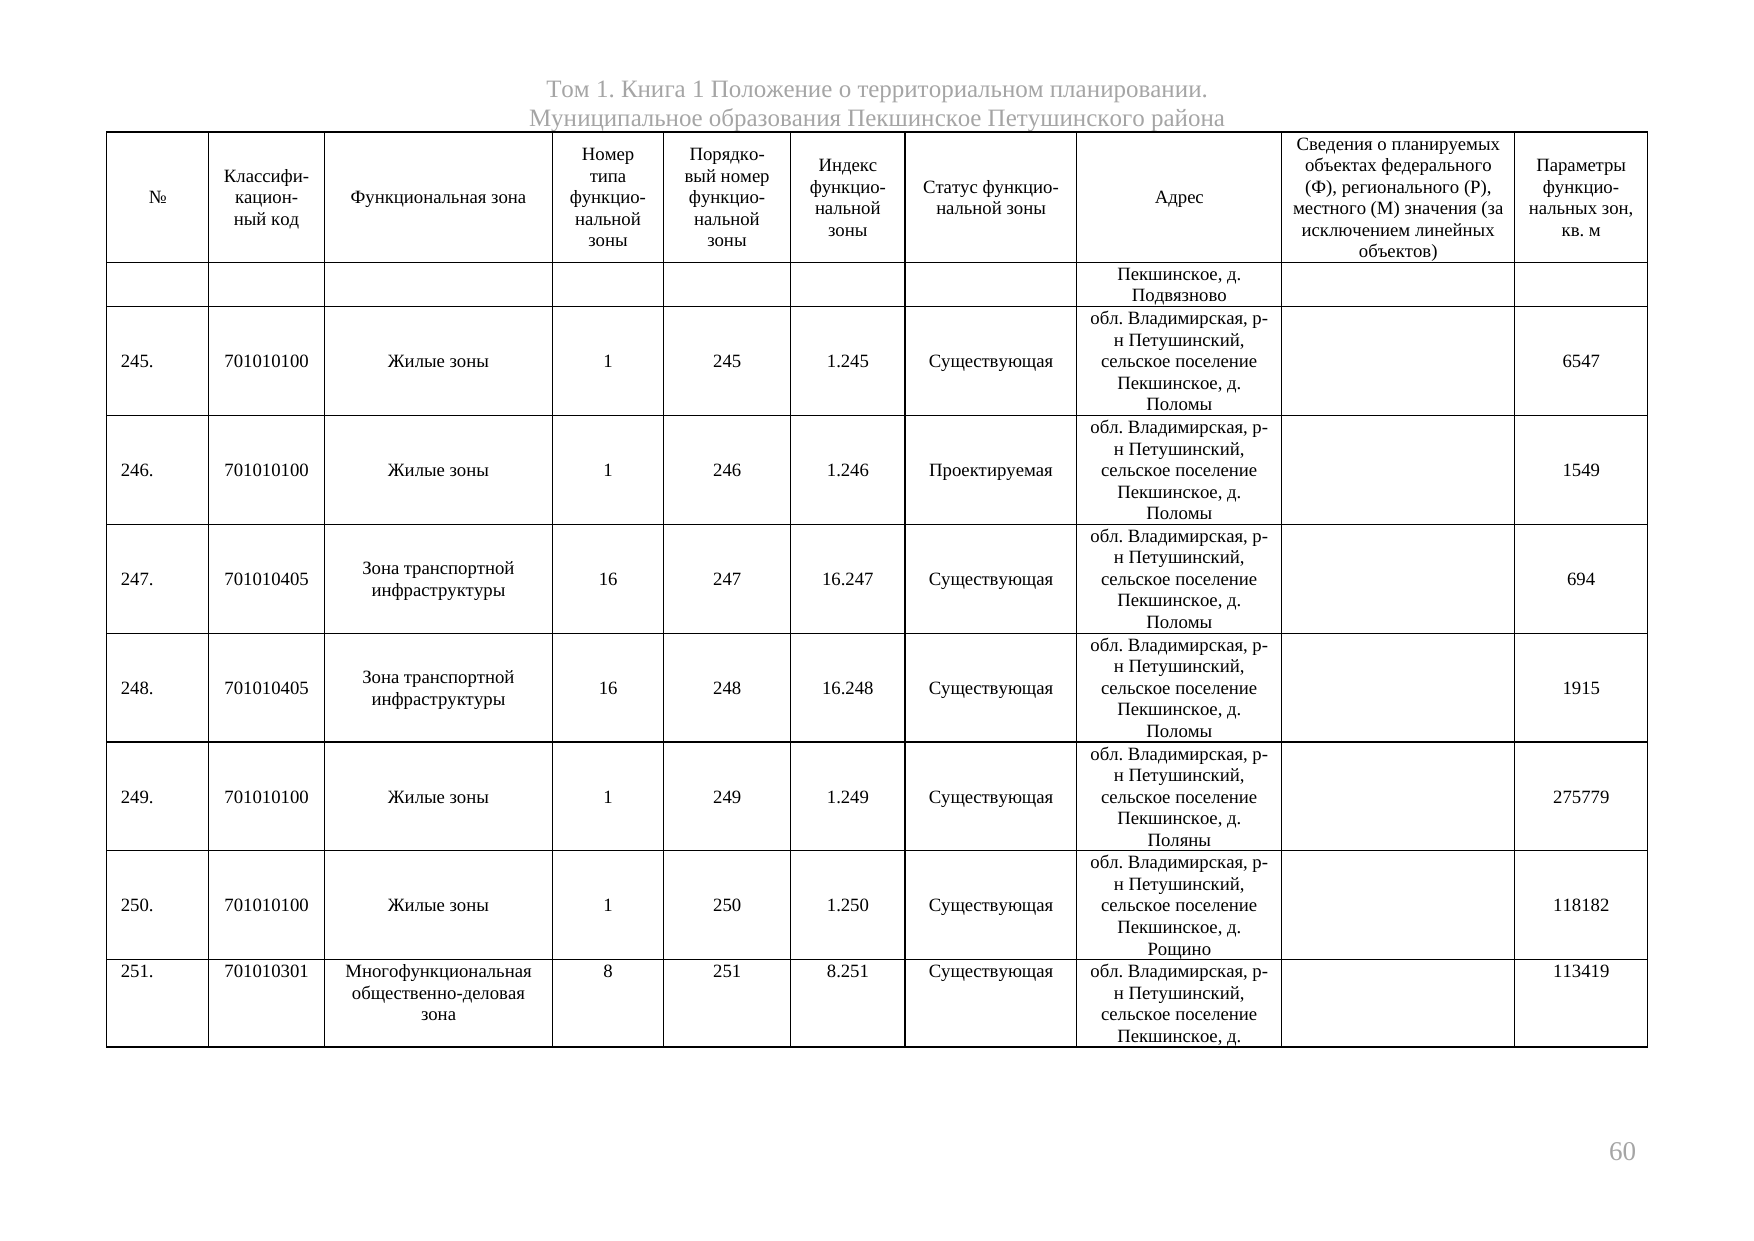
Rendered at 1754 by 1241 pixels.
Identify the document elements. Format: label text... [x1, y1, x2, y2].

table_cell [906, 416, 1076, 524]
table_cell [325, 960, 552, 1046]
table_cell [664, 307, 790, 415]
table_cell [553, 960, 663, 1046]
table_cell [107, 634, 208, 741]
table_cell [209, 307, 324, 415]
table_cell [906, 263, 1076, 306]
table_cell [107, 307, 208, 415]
table_header Сведения о планируемых объектах федерального (Ф), регионального (Р), местного (М) значения (за исключением линейных объектов) [1282, 133, 1514, 262]
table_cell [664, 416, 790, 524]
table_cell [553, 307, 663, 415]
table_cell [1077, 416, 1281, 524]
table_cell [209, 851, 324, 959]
table_header Функциональная зона [325, 133, 552, 262]
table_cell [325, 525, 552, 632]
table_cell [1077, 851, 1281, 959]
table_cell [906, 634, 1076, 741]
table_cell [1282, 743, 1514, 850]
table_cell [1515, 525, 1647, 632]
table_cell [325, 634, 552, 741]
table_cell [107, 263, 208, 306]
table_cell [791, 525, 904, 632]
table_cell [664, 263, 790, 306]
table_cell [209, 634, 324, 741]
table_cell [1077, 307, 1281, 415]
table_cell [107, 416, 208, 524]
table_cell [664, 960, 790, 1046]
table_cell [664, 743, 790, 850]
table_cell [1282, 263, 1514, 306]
table_header Классифи-кацион-ный код [209, 133, 324, 262]
table_header № [107, 133, 208, 262]
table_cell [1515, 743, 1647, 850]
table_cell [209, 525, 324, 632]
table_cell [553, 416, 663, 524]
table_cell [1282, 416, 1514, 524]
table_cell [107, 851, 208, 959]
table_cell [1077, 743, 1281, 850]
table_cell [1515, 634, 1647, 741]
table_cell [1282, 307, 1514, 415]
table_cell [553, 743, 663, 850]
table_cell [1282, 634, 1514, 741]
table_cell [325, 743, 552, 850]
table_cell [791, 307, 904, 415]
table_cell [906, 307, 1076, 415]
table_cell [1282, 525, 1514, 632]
table_header Статус функцио-нальной зоны [906, 133, 1076, 262]
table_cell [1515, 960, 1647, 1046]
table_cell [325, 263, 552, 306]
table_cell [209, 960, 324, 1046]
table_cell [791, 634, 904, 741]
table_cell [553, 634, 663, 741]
table_header Индекс функцио-нальной зоны [791, 133, 904, 262]
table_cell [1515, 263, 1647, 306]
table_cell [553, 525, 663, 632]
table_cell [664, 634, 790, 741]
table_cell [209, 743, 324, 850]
table_header Номер типа функцио-нальной зоны [553, 133, 663, 262]
table_header Параметры функцио-нальных зон, кв. м [1515, 133, 1647, 262]
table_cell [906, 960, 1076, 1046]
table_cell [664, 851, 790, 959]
table_header Порядко-вый номер функцио-нальной зоны [664, 133, 790, 262]
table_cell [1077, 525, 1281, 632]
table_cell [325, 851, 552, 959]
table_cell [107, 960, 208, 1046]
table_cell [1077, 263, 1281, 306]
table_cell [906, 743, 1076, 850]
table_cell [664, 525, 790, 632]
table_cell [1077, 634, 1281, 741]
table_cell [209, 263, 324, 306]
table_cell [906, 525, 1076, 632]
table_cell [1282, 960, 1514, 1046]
table_header Адрес [1077, 133, 1281, 262]
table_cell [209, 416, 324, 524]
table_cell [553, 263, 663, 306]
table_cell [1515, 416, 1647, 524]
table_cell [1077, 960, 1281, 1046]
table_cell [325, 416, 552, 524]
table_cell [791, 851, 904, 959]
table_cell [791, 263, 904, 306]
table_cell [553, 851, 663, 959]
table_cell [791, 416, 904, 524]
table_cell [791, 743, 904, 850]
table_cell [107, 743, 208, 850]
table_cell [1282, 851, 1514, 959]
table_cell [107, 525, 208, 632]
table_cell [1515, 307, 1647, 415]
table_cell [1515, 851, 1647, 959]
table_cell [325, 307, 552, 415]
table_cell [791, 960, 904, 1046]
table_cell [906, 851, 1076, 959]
